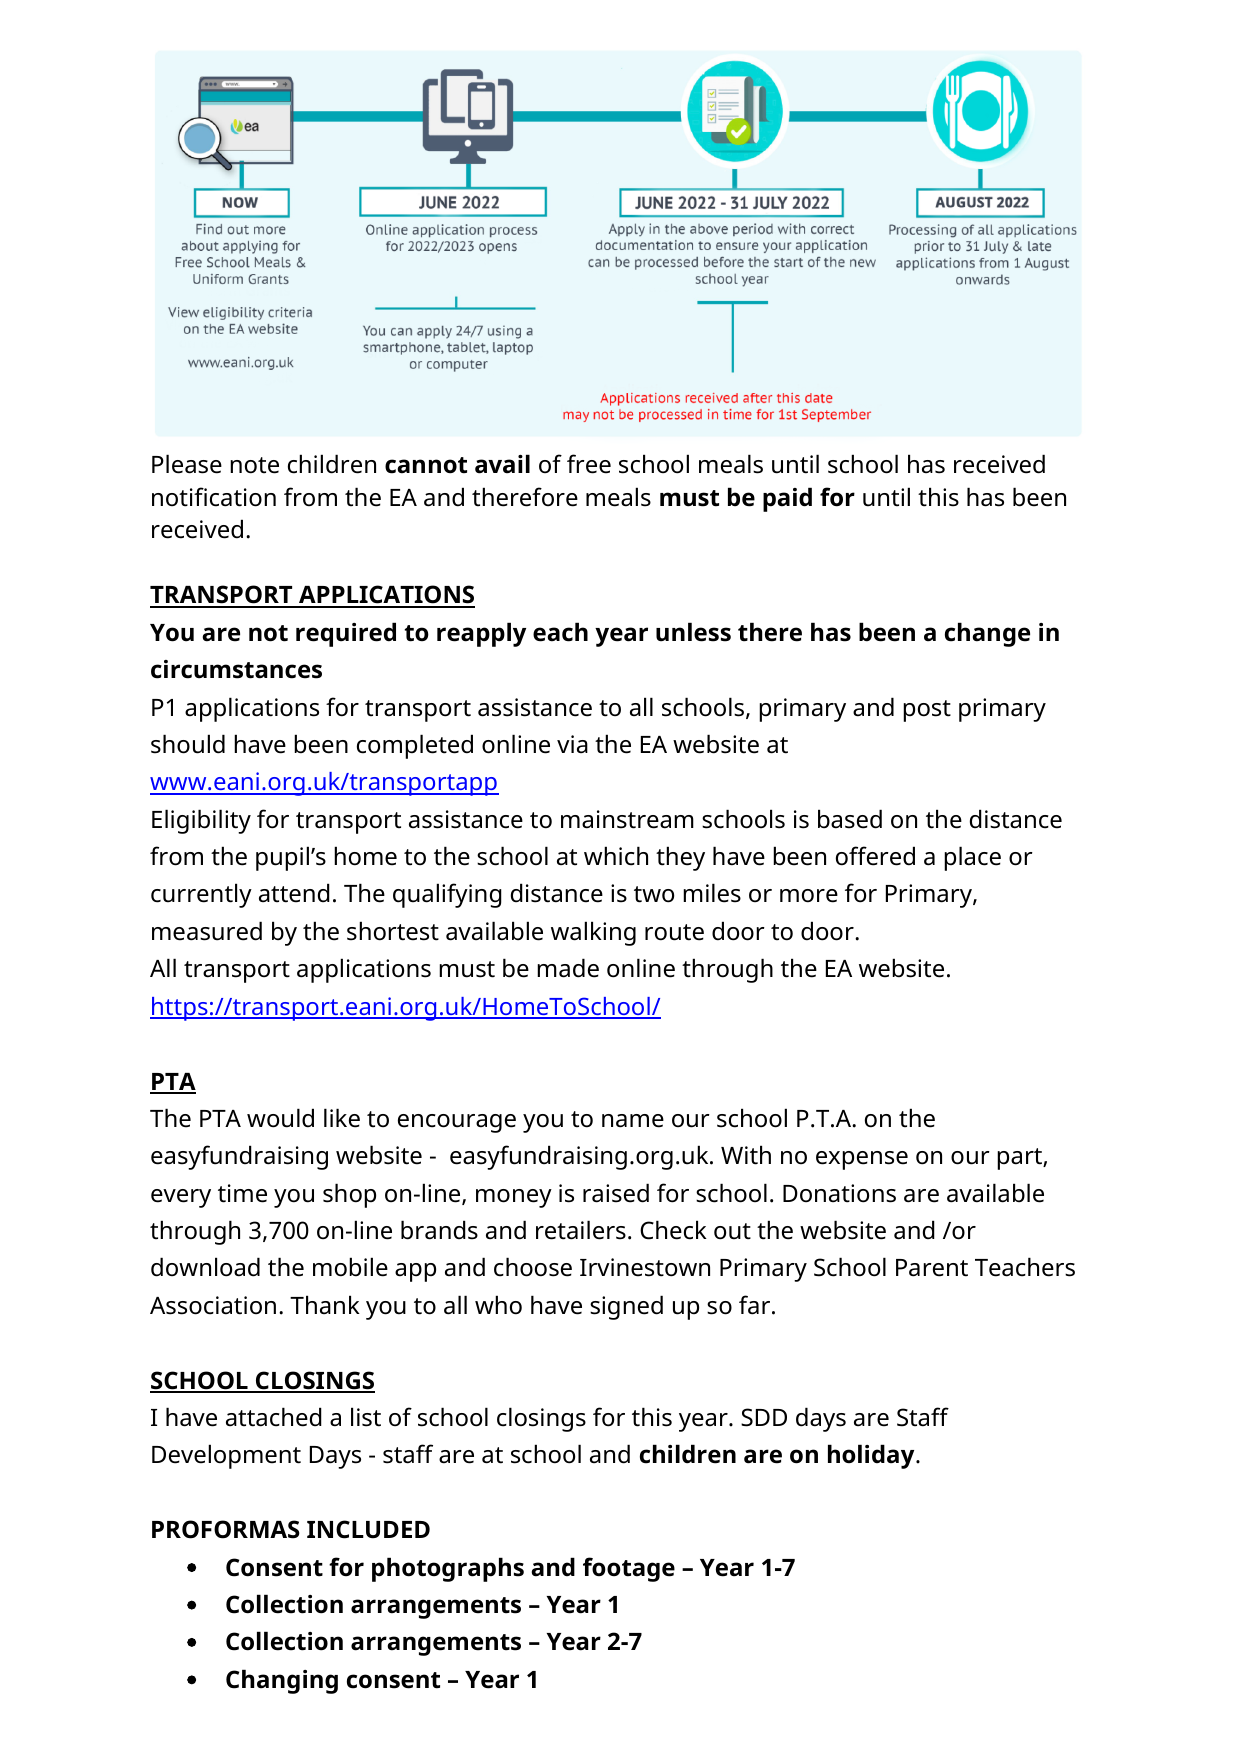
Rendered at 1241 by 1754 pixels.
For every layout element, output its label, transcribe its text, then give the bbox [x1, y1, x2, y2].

text PROFORMAS INCLUDED [150, 1513, 1090, 1546]
list Changing consent – Year 1 [187, 1663, 1090, 1695]
text PTA [150, 1064, 1090, 1097]
text Eligibility for transport assistance to mainstream schools is based on the distance from the pupil’s home to the school at which they have been offered a place or currently attend. The qualifying distance is two miles or more for Primary, measured by the shortest available walking route door to door. [150, 802, 1090, 947]
text The PTA would like to encourage you to name our school P.T.A. on the easyfundraising website - easyfundraising.org.uk. With no expense on our part, every time you shop on-line, money is raised for school. Donations are available through 3,700 on-line brands and retailers. Check out the website and /or download the mobile app and choose Irvinestown Primary School Parent Teachers Association. Thank you to all who have signed up so far. [150, 1102, 1090, 1321]
text P1 applications for transport assistance to all schools, primary and post primary should have been completed online via the EA website at www.eani.org.uk/transportapp [150, 690, 1090, 798]
list Consent for photographs and footage – Year 1-7 [187, 1550, 1090, 1583]
picture [150, 44, 1091, 444]
text I have attached a list of school closings for this year. SDD days are Staff Development Days - staff are at school and children are on holiday. [150, 1401, 1090, 1471]
text TRANSPORT APPLICATIONS [150, 578, 1090, 611]
list Collection arrangements – Year 2-7 [187, 1625, 1090, 1658]
text All transport applications must be made online through the EA website. https://transport.eani.org.uk/HomeToSchool/ [150, 952, 1090, 1022]
text Please note children cannot avail of free school meals until school has received notification from the EA and therefore meals must be paid for until this has been received. [150, 448, 1090, 546]
text SCHOOL CLOSINGS [150, 1363, 1090, 1396]
list Collection arrangements – Year 1 [187, 1588, 1090, 1620]
text You are not required to reapply each year unless there has been a change in circumstances [150, 616, 1090, 686]
